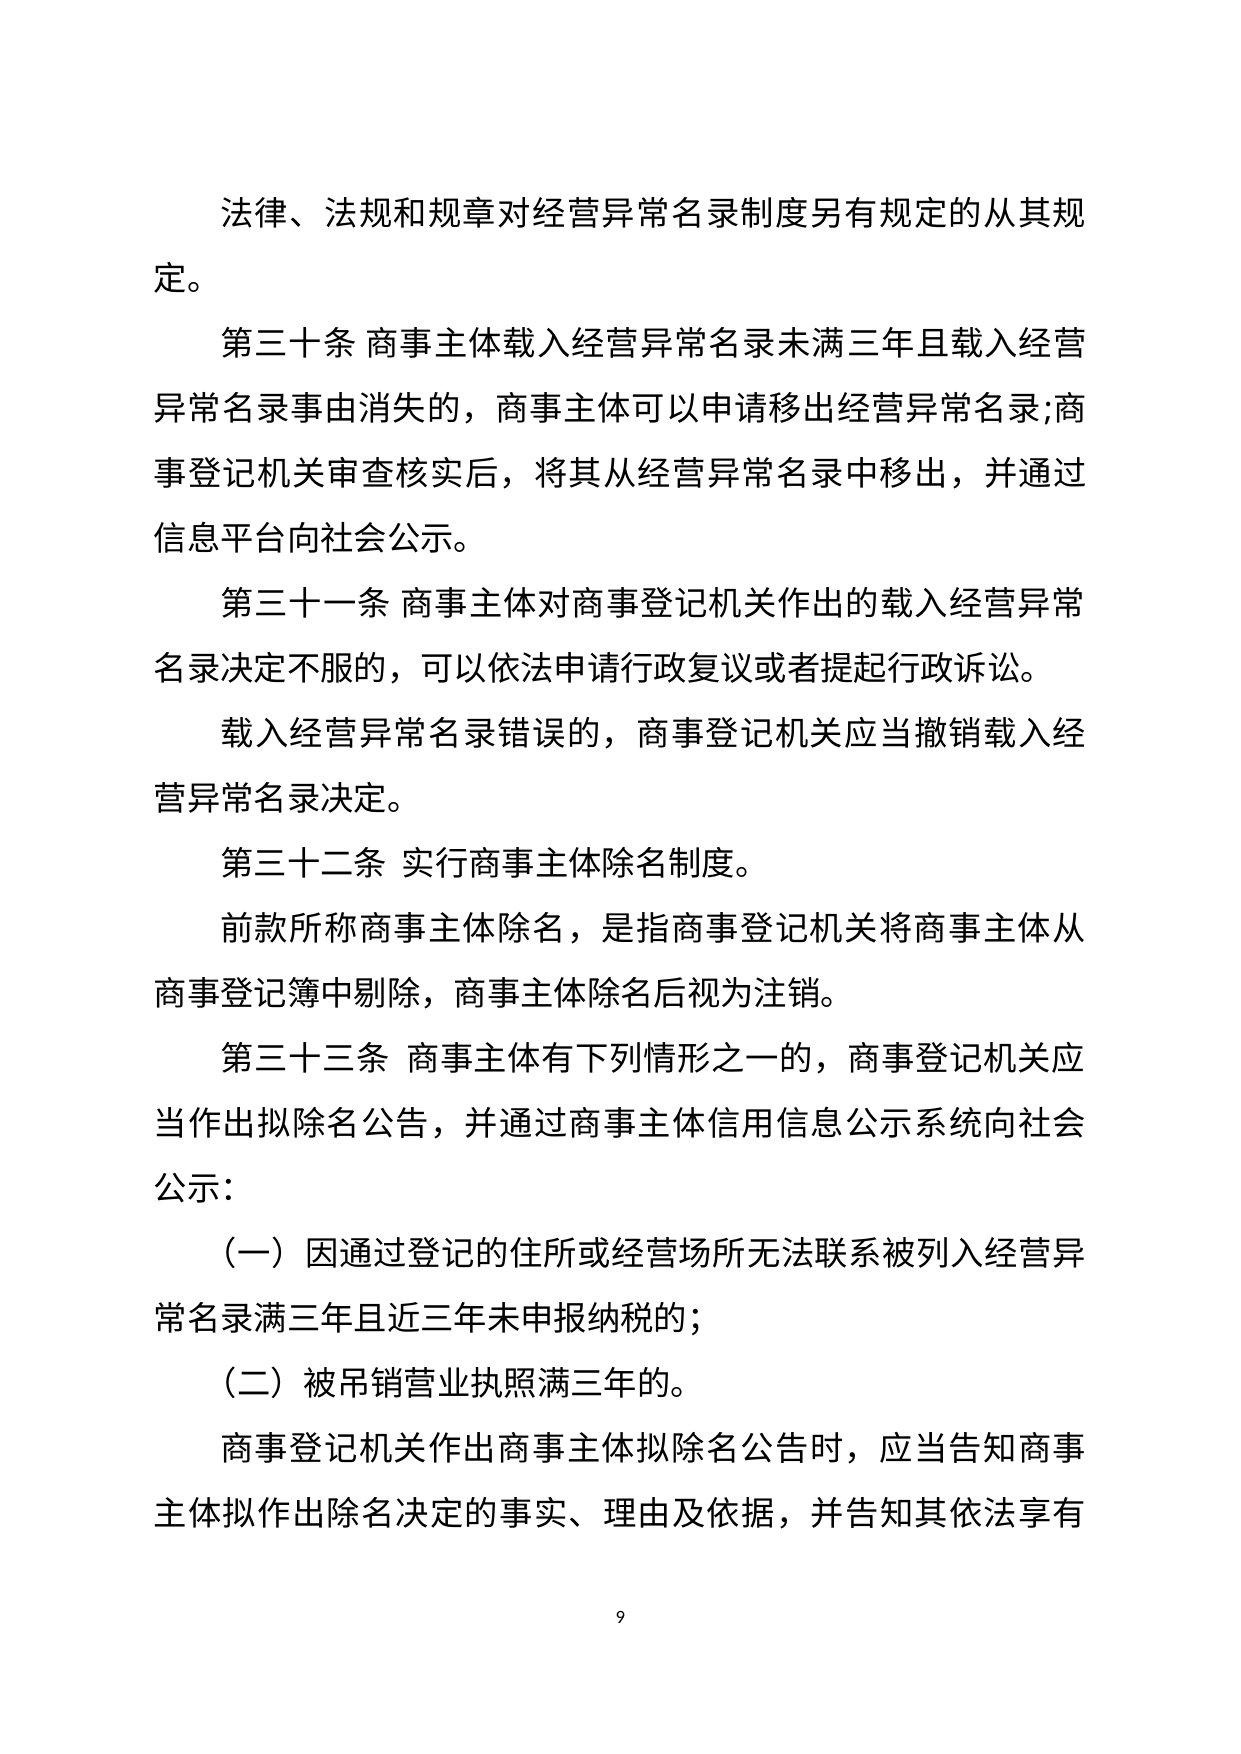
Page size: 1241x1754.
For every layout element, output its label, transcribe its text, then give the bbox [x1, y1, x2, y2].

text 第三十二条 实行商事主体除名制度。 [153, 828, 1087, 893]
text 第三十一条 商事主体对商事登记机关作出的载入经营异常名录决定不服的，可以依法申请行政复议或者提起行政诉讼。 [153, 568, 1087, 698]
text 第三十条 商事主体载入经营异常名录未满三年且载入经营异常名录事由消失的，商事主体可以申请移出经营异常名录;商事登记机关审查核实后，将其从经营异常名录中移出，并通过信息平台向社会公示。 [153, 308, 1087, 568]
text 载入经营异常名录错误的，商事登记机关应当撤销载入经营异常名录决定。 [153, 698, 1087, 828]
text 法律、法规和规章对经营异常名录制度另有规定的从其规定。 [153, 178, 1087, 308]
text （二）被吊销营业执照满三年的。 [153, 1348, 1087, 1413]
text （一）因通过登记的住所或经营场所无法联系被列入经营异常名录满三年且近三年未申报纳税的； [153, 1218, 1087, 1348]
text 第三十三条 商事主体有下列情形之一的，商事登记机关应当作出拟除名公告，并通过商事主体信用信息公示系统向社会公示： [153, 1023, 1087, 1218]
text 前款所称商事主体除名，是指商事登记机关将商事主体从商事登记簿中剔除，商事主体除名后视为注销。 [153, 893, 1087, 1023]
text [153, 1413, 1087, 1543]
